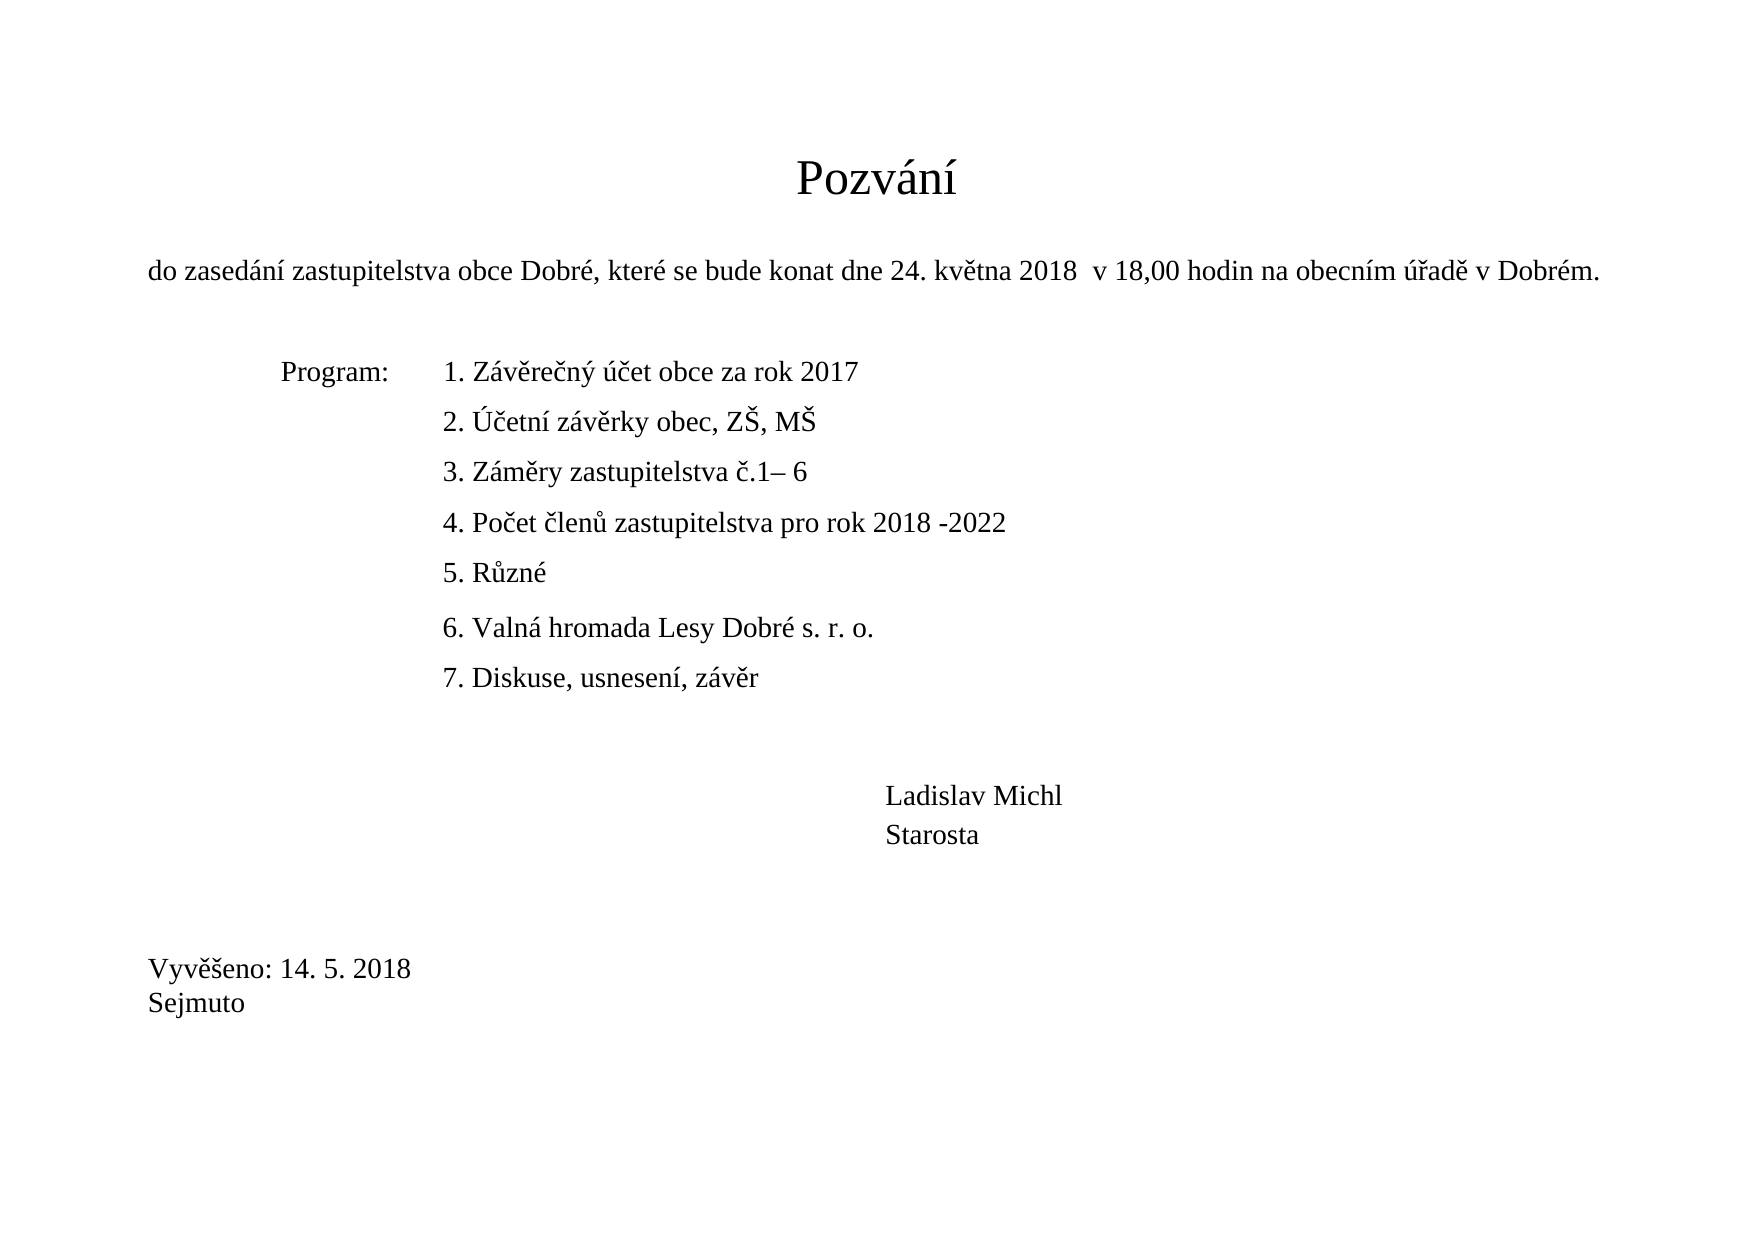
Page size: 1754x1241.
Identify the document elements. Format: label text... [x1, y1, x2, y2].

subtitle 5. Různé [369, 555, 1695, 589]
text 6. Valná hromada Lesy Dobré s. r. o. [369, 610, 1606, 644]
text 4. Počet členů zastupitelstva pro rok 2018 -2022 [148, 505, 1606, 538]
text Vyvěšeno: 14. 5. 2018 [148, 951, 1606, 985]
text Sejmuto [148, 985, 1606, 1018]
text Ladislav Michl [443, 778, 1606, 812]
text 2. Účetní závěrky obec, ZŠ, MŠ [148, 404, 1606, 438]
text 7. Diskuse, usnesení, závěr [369, 661, 1606, 694]
text do zasedání zastupitelstva obce Dobré, které se bude konat dne 24. května 2018 v 18,00 hodin na obecním úřadě v Dobrém. [148, 253, 1606, 287]
text 3. Záměry zastupitelstva č.1– 6 [148, 454, 1606, 488]
subtitle Program: 1. Závěrečný účet obce za rok 2017 [281, 354, 1695, 387]
subtitle Pozvání [148, 148, 1606, 205]
text Starosta [148, 817, 1606, 851]
